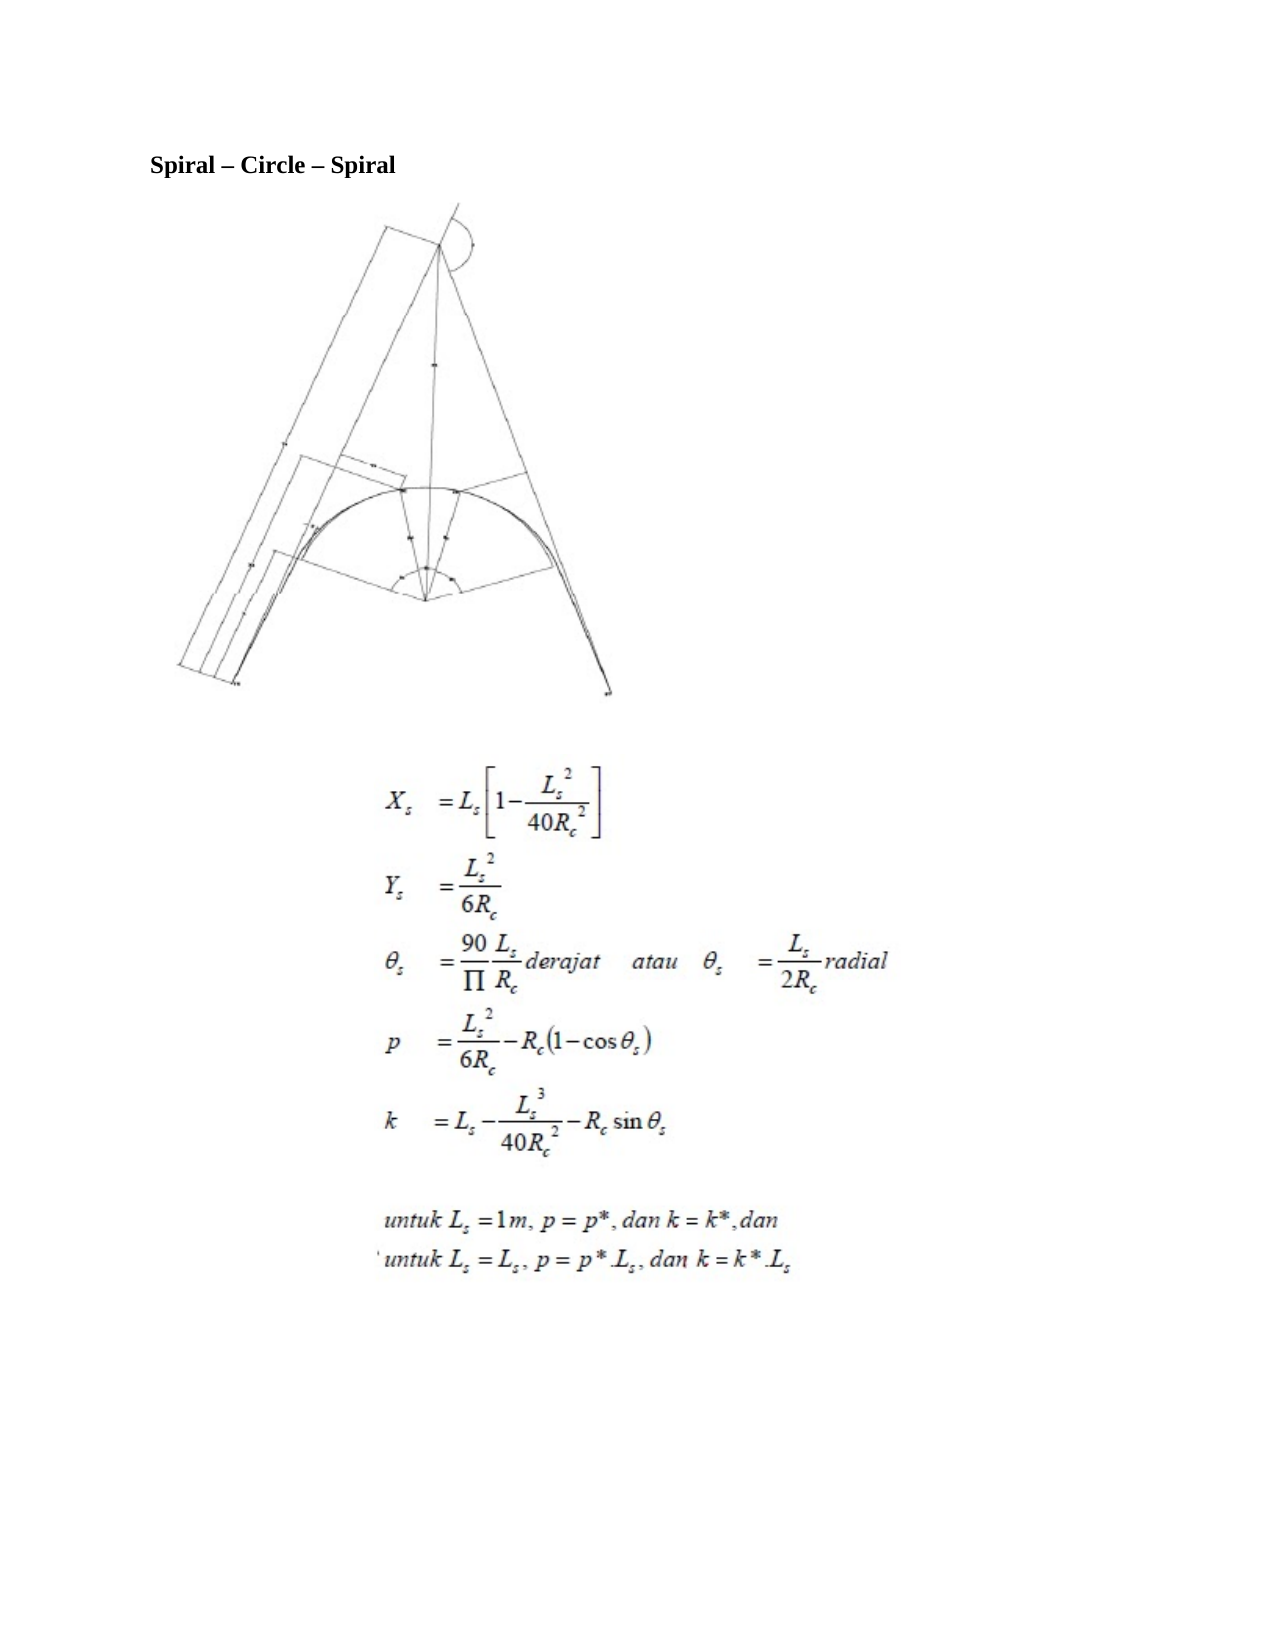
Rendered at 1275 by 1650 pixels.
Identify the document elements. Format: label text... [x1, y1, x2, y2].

text Spiral – Circle – Spiral [150, 150, 1125, 754]
picture [150, 178, 902, 1289]
